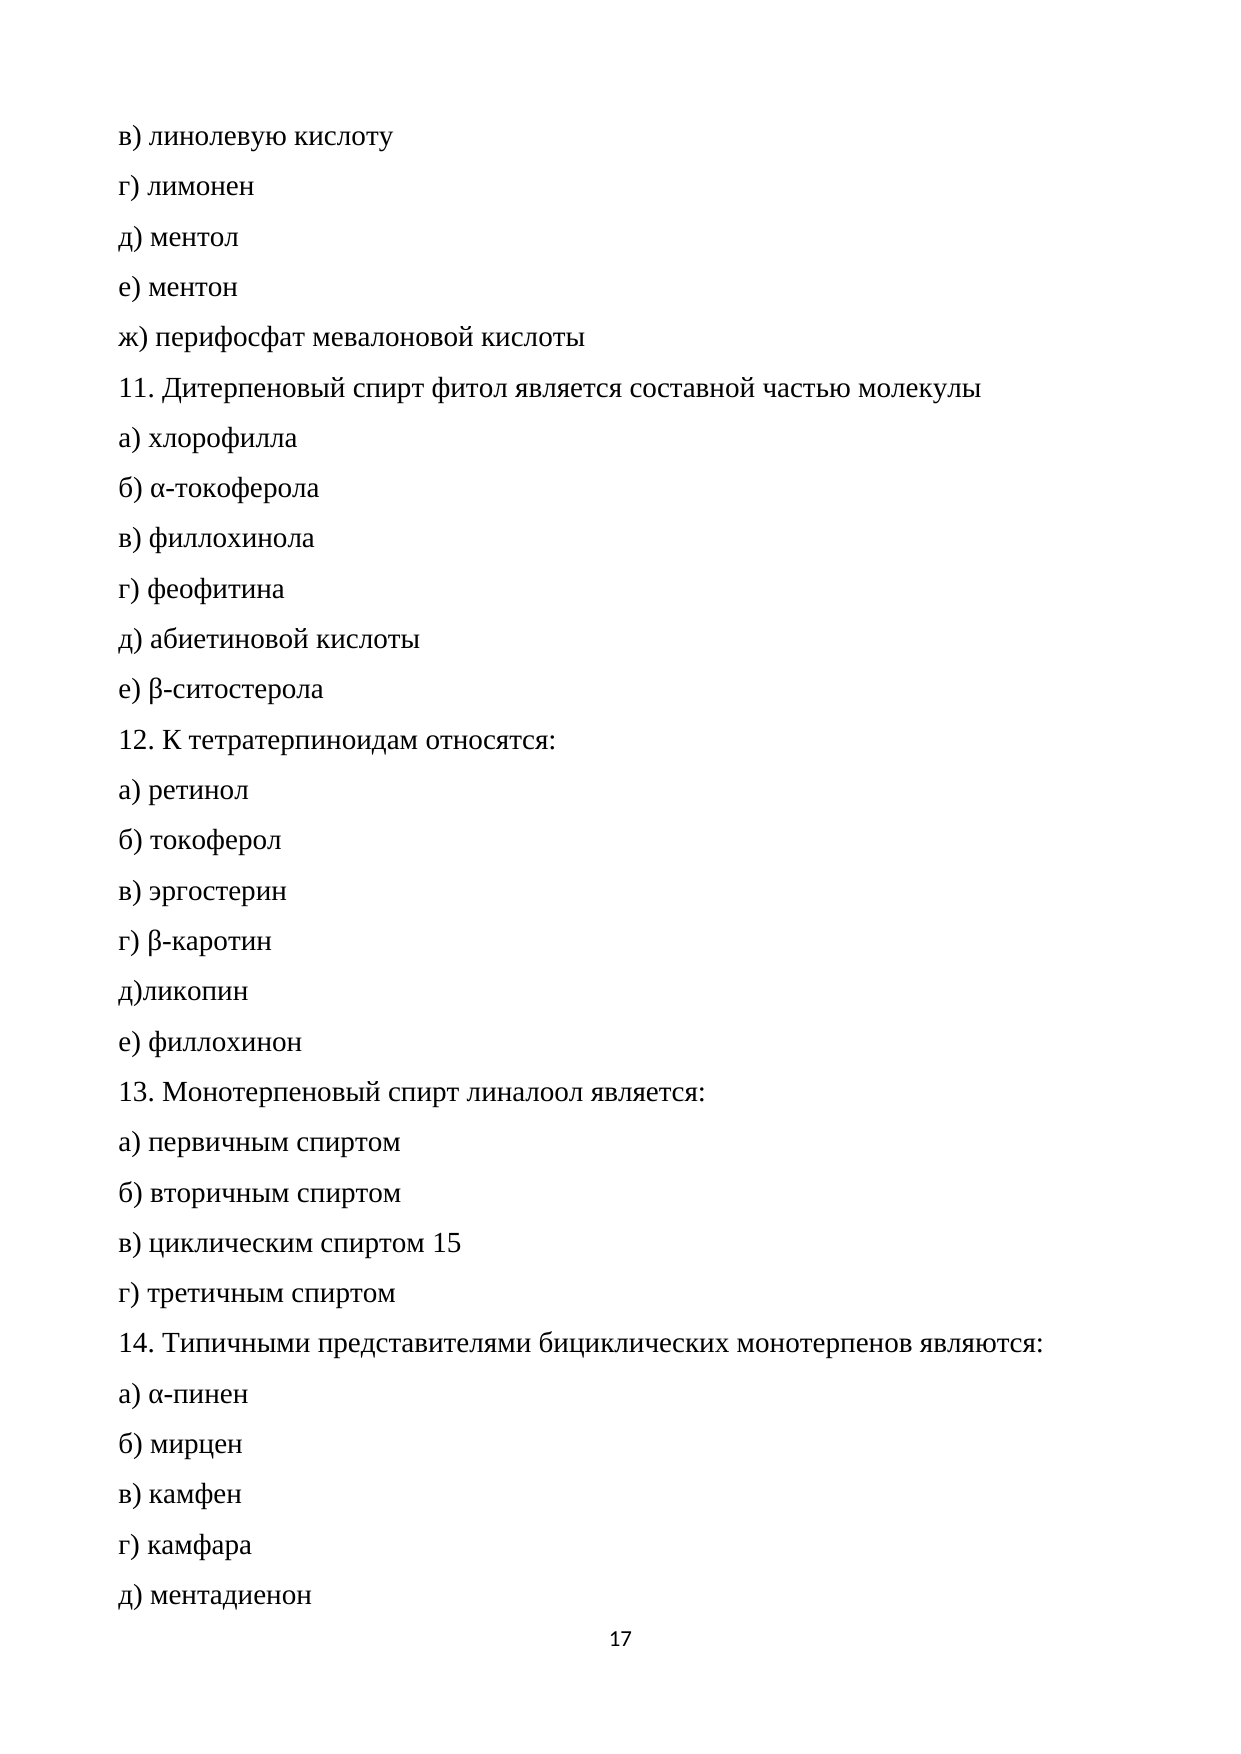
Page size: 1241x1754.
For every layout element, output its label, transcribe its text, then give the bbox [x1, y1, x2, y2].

text г) третичным спиртом [118, 1275, 1122, 1309]
text б) α-токоферола [118, 470, 1122, 504]
text 14. Типичными представителями бициклических монотерпенов являются: [118, 1326, 1122, 1359]
text а) ретинол [118, 772, 1122, 806]
text г) β-каротин [118, 923, 1122, 957]
text д) ментадиенон [118, 1577, 1122, 1611]
text д)ликопин [118, 973, 1122, 1007]
text 11. Дитерпеновый спирт фитол является составной частью молекулы [118, 370, 1122, 403]
text в) линолевую кислоту [118, 118, 1122, 152]
text в) камфен [118, 1477, 1122, 1510]
text е) ментон [118, 269, 1122, 303]
text б) токоферол [118, 822, 1122, 856]
text в) эргостерин [118, 873, 1122, 906]
text 12. К тетратерпиноидам относятся: [118, 722, 1122, 755]
text а) хлорофилла [118, 420, 1122, 453]
text в) циклическим спиртом 15 [118, 1225, 1122, 1258]
text б) мирцен [118, 1426, 1122, 1460]
text а) α-пинен [118, 1376, 1122, 1409]
text г) лимонен [118, 168, 1122, 202]
text е) филлохинон [118, 1024, 1122, 1057]
text ж) перифосфат мевалоновой кислоты [118, 319, 1122, 353]
text 13. Монотерпеновый спирт линалоол является: [118, 1074, 1122, 1108]
text д) абиетиновой кислоты [118, 621, 1122, 655]
text е) β-ситостерола [118, 672, 1122, 705]
text б) вторичным спиртом [118, 1175, 1122, 1208]
text д) ментол [118, 219, 1122, 252]
text а) первичным спиртом [118, 1124, 1122, 1158]
text г) феофитина [118, 571, 1122, 604]
text в) филлохинола [118, 521, 1122, 554]
text г) камфара [118, 1527, 1122, 1560]
